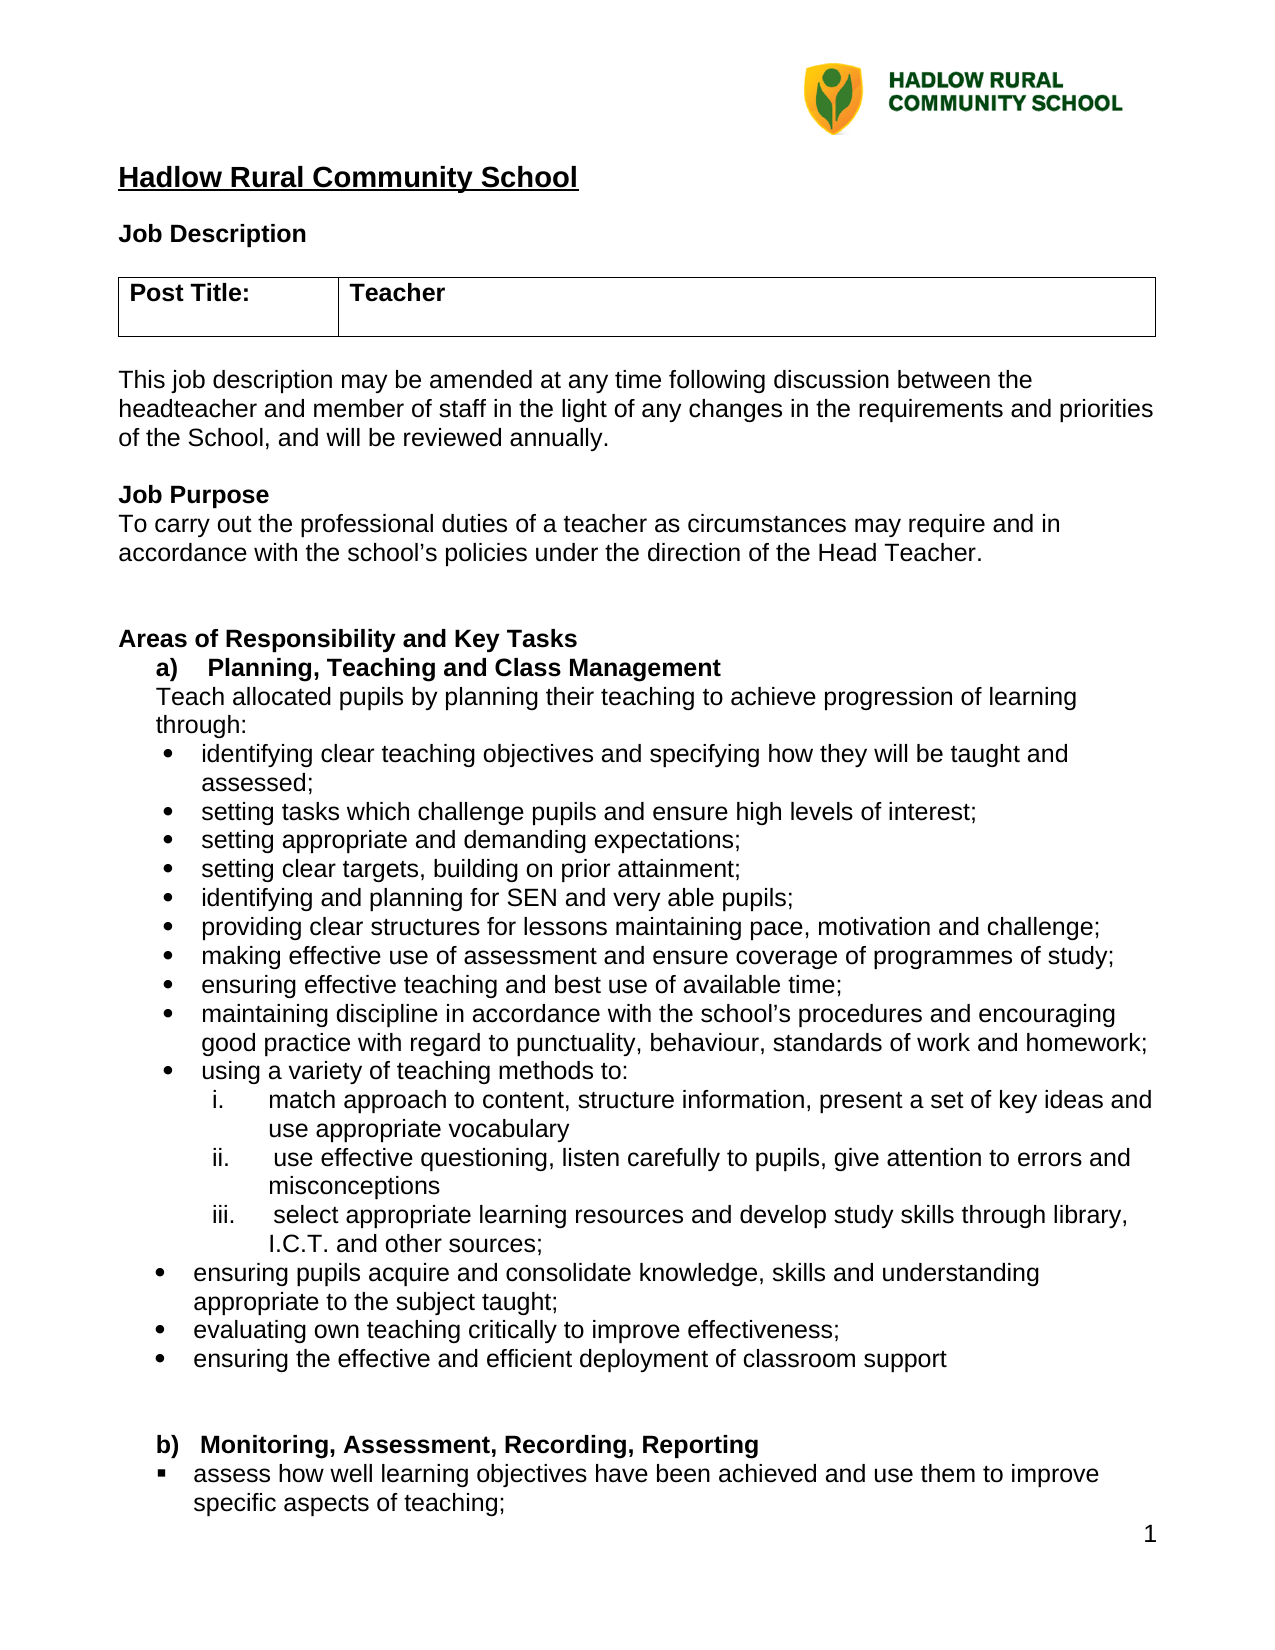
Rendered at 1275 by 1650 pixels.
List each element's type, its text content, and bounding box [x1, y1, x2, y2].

list identifying clear teaching objectives and specifying how they will be taught and assessed; [163, 739, 1157, 797]
list evaluating own teaching critically to improve effectiveness; [156, 1315, 1157, 1344]
text To carry out the professional duties of a teacher as circumstances may require and in accordance with the school’s policies under the direction of the Head Teacher. [118, 509, 1157, 567]
text This job description may be amended at any time following discussion between the headteacher and member of staff in the light of any changes in the requirements and priorities of the School, and will be reviewed annually. [118, 365, 1157, 452]
list making effective use of assessment and ensure coverage of programmes of study; [163, 941, 1157, 970]
list using a variety of teaching methods to: [163, 1056, 1157, 1085]
text Job Purpose [118, 480, 1157, 509]
list identifying and planning for SEN and very able pupils; [163, 883, 1157, 912]
list setting clear targets, building on prior attainment; [163, 854, 1157, 883]
list maintaining discipline in accordance with the school’s procedures and encouraging good practice with regard to punctuality, behaviour, standards of work and homework; [163, 999, 1157, 1056]
text b) Monitoring, Assessment, Recording, Reporting [156, 1430, 1157, 1459]
list providing clear structures for lessons maintaining pace, motivation and challenge; [163, 912, 1157, 941]
table_header Teacher [339, 278, 1155, 336]
list use effective questioning, listen carefully to pupils, give attention to errors and misconceptions [212, 1143, 1157, 1200]
list ensuring effective teaching and best use of available time; [163, 970, 1157, 999]
list ensuring pupils acquire and consolidate knowledge, skills and understanding appropriate to the subject taught; [156, 1258, 1157, 1315]
table_header Post Title: [119, 278, 338, 336]
list ensuring the effective and efficient deployment of classroom support [156, 1344, 1157, 1373]
text Teach allocated pupils by planning their teaching to achieve progression of learning through: [156, 682, 1157, 739]
list match approach to content, structure information, present a set of key ideas and use appropriate vocabulary [212, 1085, 1157, 1143]
list select appropriate learning resources and develop study skills through library, I.C.T. and other sources; [212, 1200, 1157, 1258]
text Areas of Responsibility and Key Tasks [118, 624, 1157, 653]
text Hadlow Rural Community School [118, 160, 1157, 194]
list assess how well learning objectives have been achieved and use them to improve specific aspects of teaching; [156, 1459, 1157, 1517]
list setting appropriate and demanding expectations; [163, 826, 1157, 854]
text Job Description [118, 219, 1157, 248]
list Planning, Teaching and Class Management [156, 653, 1157, 682]
list setting tasks which challenge pupils and ensure high levels of interest; [163, 797, 1157, 826]
picture [778, 59, 1157, 135]
